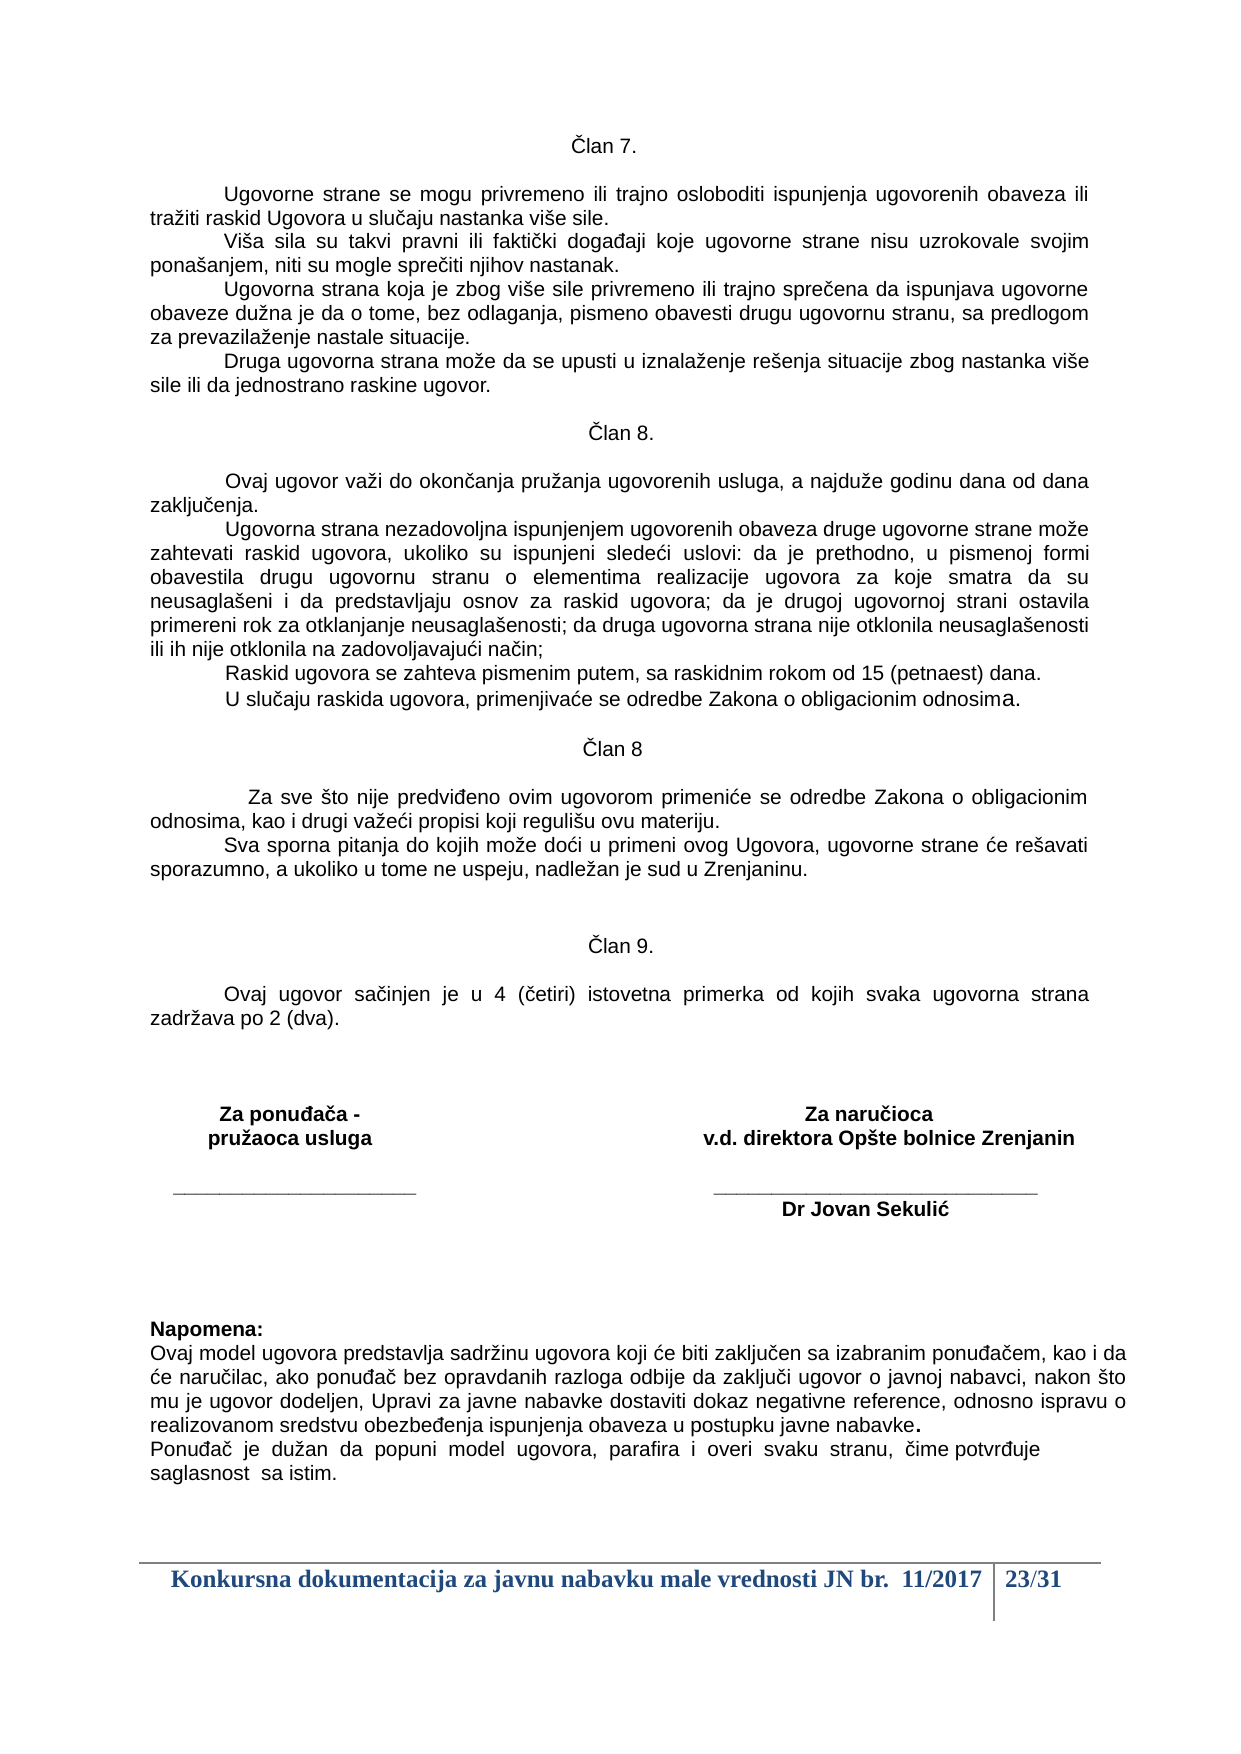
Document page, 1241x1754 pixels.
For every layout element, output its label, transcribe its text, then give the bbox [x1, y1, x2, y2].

text pružaoca usluga v.d. direktora Opšte bolnice Zrenjanin [150, 1125, 1090, 1149]
text Sva sporna pitanja do kojih može doći u primeni ovog Ugovora, ugovorne strane će rešavati sporazumno, a ukoliko u tome ne uspeju, nadležan je sud u Zrenjaninu. [150, 833, 1090, 881]
text Napomena: [150, 1317, 1090, 1341]
text U slučaju raskida ugovora, primenjivaće se odredbe Zakona o obligacionim odnosima. [150, 684, 1090, 711]
text Ovaj ugovor sačinjen je u 4 (četiri) istovetna primerka od kojih svaka ugovorna strana zadržava po 2 (dva). [150, 982, 1090, 1029]
text Ponuđač je dužan da popuni model ugovora, parafira i overi svaku stranu, čime potvrđuje saglasnost sa istim. [150, 1437, 1128, 1485]
text _____________________ ____________________________ [150, 1173, 1090, 1197]
text Ovaj ugovor važi do okončanja pružanja ugovorenih usluga, a najduže godinu dana od dana zaključenja. [150, 469, 1090, 517]
text Član 9. [519, 934, 1090, 958]
text Ugovorna strana koja je zbog više sile privremeno ili trajno sprečena da ispunjava ugovorne obaveze dužna je da o tome, bez odlaganja, pismeno obavesti drugu ugovornu stranu, sa predlogom za prevazilaženje nastale situacije. [150, 277, 1090, 349]
text Druga ugovorna strana može da se upusti u iznalaženje rešenja situacije zbog nastanka više sile ili da jednostrano raskine ugovor. [150, 349, 1090, 397]
text Za sve što nije predviđeno ovim ugovorom primeniće se odredbe Zakona o obligacionim odnosima, kao i drugi važeći propisi koji regulišu ovu materiju. [150, 785, 1090, 833]
text Za ponuđača - Za naručioca [150, 1101, 1090, 1125]
text Ovaj model ugovora predstavlja sadržinu ugovora koji će biti zaključen sa izabranim ponuđačem, kao i da će naručilac, ako ponuđač bez opravdanih razloga odbije da zaključi ugovor o javnoj nabavci, nakon što mu je ugovor dodeljen, Upravi za javne nabavke dostaviti dokaz negativne reference, odnosno ispravu o realizovanom sredstvu obezbeđenja ispunjenja obaveza u postupku javne nabavke. [150, 1341, 1128, 1437]
text Dr Jovan Sekulić [150, 1197, 1090, 1221]
text Raskid ugovora se zahteva pismenim putem, sa raskidnim rokom od 15 (petnaest) dana. [150, 661, 1090, 684]
text Član 8 [150, 737, 1090, 761]
text Ugovorne strane se mogu privremeno ili trajno osloboditi ispunjenja ugovorenih obaveza ili tražiti raskid Ugovora u slučaju nastanka više sile. [150, 181, 1090, 229]
text Ugovorna strana nezadovoljna ispunjenjem ugovorenih obaveza druge ugovorne strane može zahtevati raskid ugovora, ukoliko su ispunjeni sledeći uslovi: da je prethodno, u pismenoj formi obavestila drugu ugovornu stranu o elementima realizacije ugovora za koje smatra da su neusaglašeni i da predstavljaju osnov za raskid ugovora; da je drugoj ugovornoj strani ostavila primereni rok za otklanjanje neusaglašenosti; da druga ugovorna strana nije otklonila neusaglašenosti ili ih nije otklonila na zadovoljavajući način; [150, 517, 1090, 661]
text Viša sila su takvi pravni ili faktički događaji koje ugovorne strane nisu uzrokovale svojim ponašanjem, niti su mogle sprečiti njihov nastanak. [150, 229, 1090, 277]
text Član 8. [150, 421, 1090, 445]
text Član 7. [150, 133, 1090, 157]
